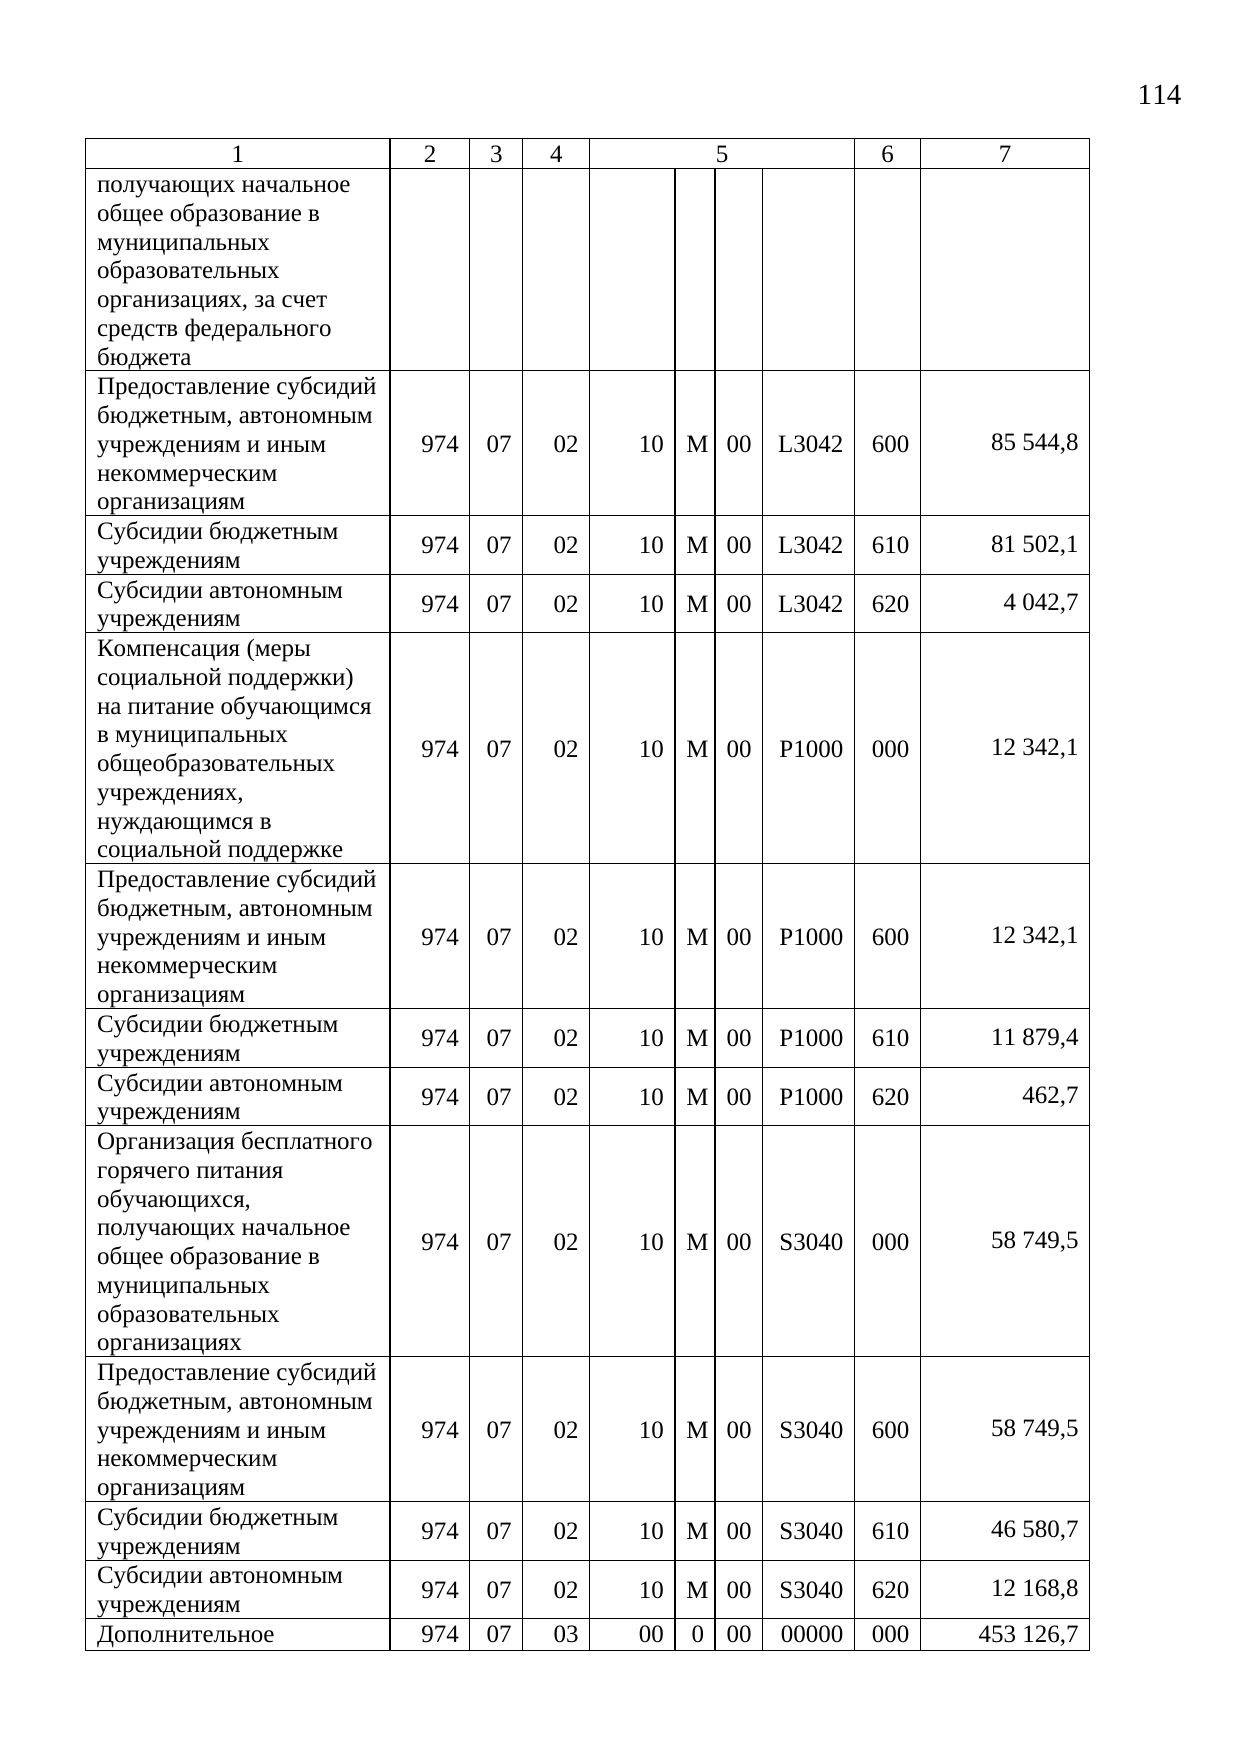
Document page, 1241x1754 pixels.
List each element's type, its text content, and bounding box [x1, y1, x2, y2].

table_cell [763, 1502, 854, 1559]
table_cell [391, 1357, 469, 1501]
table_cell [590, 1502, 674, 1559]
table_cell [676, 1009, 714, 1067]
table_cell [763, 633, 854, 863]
table_header 5 [590, 139, 854, 168]
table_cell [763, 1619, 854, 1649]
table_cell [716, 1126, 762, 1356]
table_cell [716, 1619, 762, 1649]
table_header 2 [391, 139, 469, 168]
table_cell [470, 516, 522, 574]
table_header 7 [921, 139, 1089, 168]
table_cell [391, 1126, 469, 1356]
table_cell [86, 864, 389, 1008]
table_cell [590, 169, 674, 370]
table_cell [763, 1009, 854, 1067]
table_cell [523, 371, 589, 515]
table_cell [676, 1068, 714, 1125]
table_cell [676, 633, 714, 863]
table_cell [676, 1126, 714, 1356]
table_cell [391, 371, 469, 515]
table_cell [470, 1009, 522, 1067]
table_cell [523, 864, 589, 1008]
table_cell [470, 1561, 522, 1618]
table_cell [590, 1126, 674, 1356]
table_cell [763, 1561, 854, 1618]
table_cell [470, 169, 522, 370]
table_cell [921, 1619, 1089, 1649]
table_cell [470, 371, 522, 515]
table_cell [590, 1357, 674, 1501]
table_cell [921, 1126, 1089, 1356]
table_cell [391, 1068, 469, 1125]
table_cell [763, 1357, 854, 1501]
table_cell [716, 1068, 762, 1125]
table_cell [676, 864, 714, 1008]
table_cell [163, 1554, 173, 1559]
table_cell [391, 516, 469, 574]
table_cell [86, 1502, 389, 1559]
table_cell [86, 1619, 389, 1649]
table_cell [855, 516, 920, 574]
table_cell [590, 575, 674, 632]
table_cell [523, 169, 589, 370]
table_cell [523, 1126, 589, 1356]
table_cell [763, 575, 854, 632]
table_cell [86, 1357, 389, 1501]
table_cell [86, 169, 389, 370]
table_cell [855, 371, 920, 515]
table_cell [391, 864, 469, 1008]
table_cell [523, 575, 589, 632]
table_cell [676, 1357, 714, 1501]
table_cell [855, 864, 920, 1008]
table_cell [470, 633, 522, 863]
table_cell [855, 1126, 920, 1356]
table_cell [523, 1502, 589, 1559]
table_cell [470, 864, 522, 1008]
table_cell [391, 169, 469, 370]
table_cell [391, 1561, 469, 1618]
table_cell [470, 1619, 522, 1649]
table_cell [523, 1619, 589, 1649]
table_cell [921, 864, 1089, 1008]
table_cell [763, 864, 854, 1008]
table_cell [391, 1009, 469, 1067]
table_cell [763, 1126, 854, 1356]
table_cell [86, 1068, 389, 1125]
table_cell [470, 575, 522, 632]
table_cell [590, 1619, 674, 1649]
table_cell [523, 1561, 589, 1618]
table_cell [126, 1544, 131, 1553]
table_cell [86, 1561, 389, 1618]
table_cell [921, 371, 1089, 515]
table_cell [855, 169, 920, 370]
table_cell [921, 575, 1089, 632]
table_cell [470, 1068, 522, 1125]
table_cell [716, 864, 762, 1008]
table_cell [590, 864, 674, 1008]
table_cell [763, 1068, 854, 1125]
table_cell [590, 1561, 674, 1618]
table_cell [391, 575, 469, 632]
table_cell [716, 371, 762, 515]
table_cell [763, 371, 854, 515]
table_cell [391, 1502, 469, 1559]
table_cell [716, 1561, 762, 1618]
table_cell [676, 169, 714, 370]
table_header 1 [86, 139, 389, 168]
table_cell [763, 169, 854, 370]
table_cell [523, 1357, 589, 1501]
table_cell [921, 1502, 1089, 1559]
table_header 6 [855, 139, 920, 168]
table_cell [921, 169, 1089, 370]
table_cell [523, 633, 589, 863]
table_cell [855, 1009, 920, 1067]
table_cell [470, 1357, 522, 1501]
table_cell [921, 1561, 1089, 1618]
table_header 3 [470, 139, 522, 168]
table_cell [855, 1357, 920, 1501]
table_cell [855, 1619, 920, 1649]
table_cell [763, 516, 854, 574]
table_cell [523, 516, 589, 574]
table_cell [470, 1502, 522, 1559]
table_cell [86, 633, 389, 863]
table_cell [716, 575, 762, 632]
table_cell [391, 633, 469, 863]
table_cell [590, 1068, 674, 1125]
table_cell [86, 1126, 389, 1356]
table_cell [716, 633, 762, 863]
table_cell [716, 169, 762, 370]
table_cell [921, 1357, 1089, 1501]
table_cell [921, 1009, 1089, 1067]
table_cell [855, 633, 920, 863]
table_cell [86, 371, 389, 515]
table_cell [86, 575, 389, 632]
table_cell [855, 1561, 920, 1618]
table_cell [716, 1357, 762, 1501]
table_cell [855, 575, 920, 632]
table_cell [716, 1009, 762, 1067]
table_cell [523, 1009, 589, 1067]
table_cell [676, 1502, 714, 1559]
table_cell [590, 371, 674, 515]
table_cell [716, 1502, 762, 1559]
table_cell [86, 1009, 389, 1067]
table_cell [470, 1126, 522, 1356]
table_header 4 [523, 139, 589, 168]
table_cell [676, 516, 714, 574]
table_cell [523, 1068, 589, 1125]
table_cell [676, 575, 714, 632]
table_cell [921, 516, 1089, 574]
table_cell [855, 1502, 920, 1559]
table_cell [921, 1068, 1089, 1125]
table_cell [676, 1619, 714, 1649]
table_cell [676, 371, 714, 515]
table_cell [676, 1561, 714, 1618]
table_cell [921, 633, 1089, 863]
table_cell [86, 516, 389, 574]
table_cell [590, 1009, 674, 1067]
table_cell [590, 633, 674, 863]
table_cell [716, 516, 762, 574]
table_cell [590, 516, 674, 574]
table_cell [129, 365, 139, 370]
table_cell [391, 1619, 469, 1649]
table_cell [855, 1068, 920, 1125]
